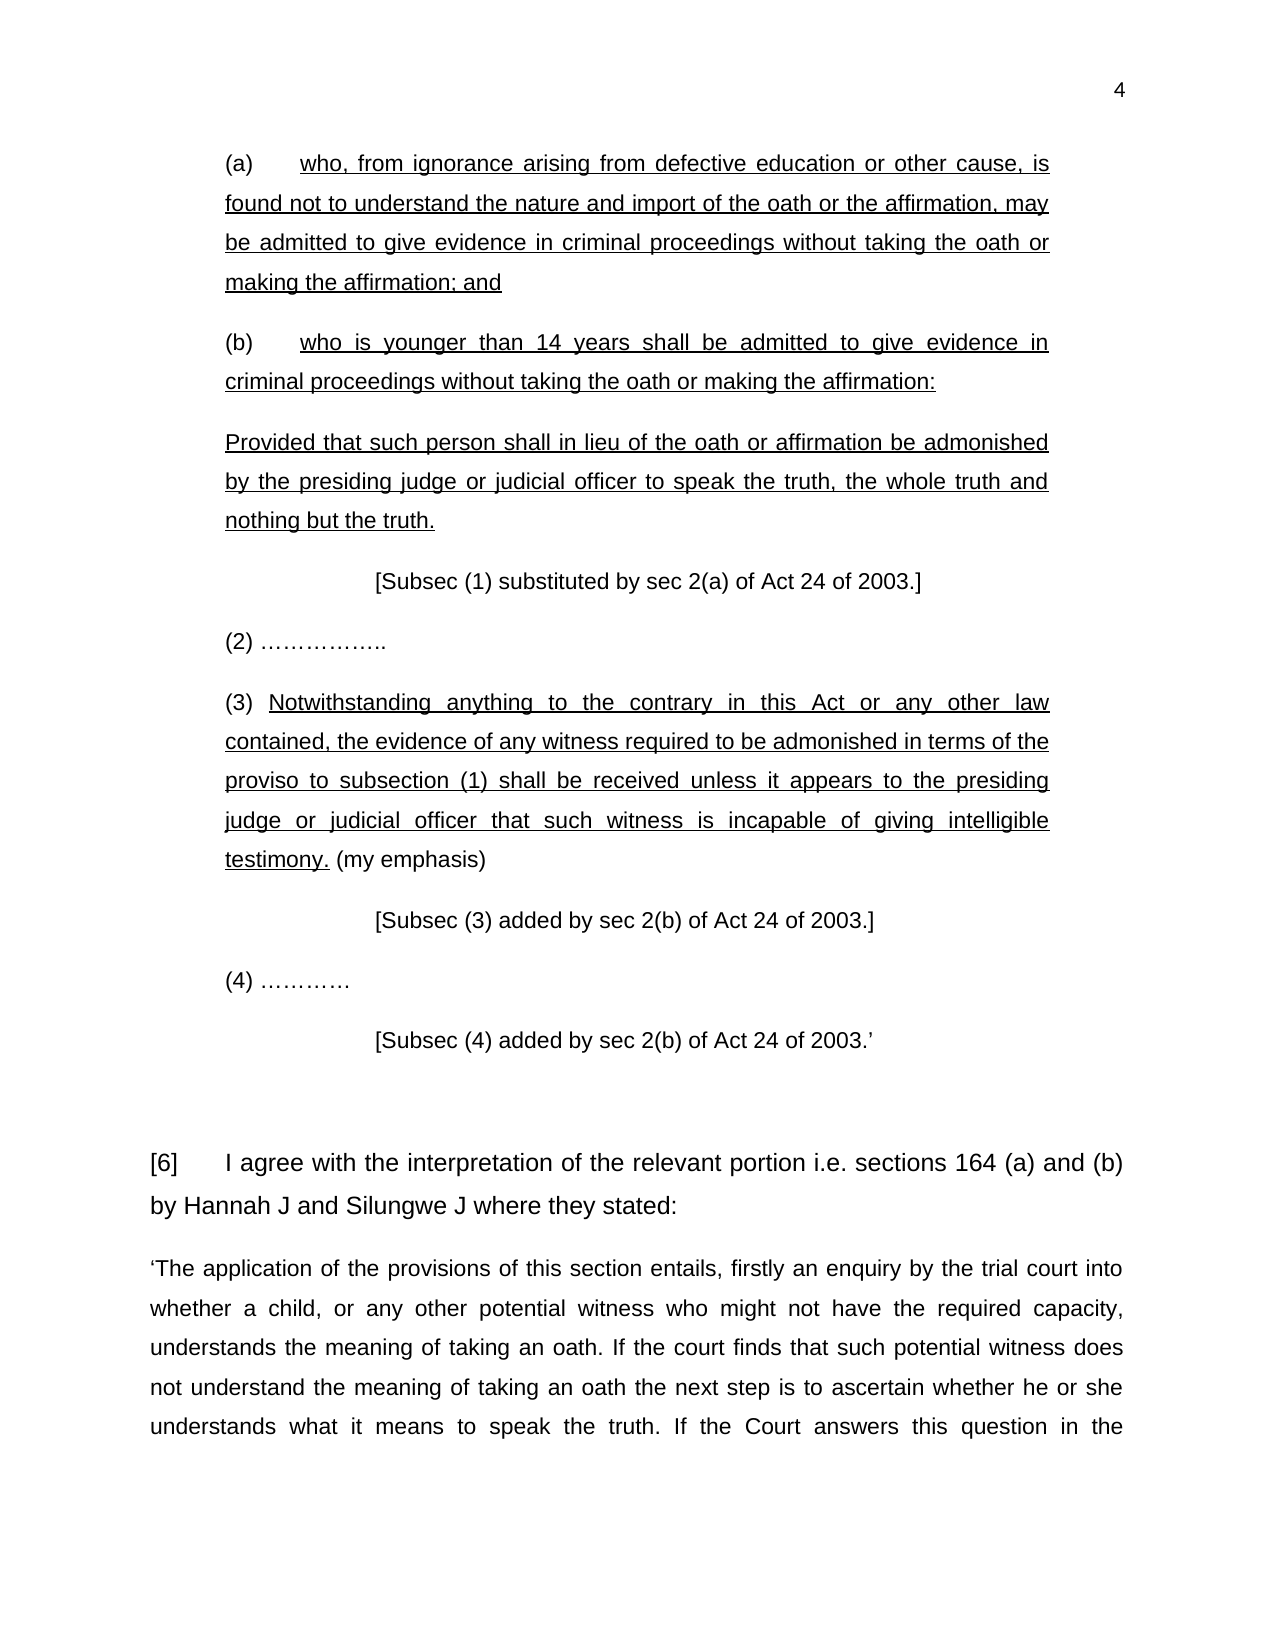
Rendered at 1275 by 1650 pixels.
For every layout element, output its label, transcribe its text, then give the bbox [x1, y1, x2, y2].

text [Subsec (4) added by sec 2(b) of Act 24 of 2003.’ [300, 1027, 1125, 1054]
text (a) who, from ignorance arising from defective education or other cause, is found not to understand the nature and import of the oath or the affirmation, may be admitted to give evidence in criminal proceedings without taking the oath or making the affirmation; and [150, 150, 1050, 295]
text [Subsec (1) substituted by sec 2(a) of Act 24 of 2003.] [300, 568, 1125, 594]
text [Subsec (3) added by sec 2(b) of Act 24 of 2003.] [300, 907, 1125, 933]
text (4) ………… [225, 967, 1125, 993]
text Provided that such person shall in lieu of the oath or affirmation be admonished by the presiding judge or judicial officer to speak the truth, the whole truth and nothing but the truth. [225, 428, 1050, 534]
text (b) who is younger than 14 years shall be admitted to give evidence in criminal proceedings without taking the oath or making the affirmation: [150, 329, 1050, 394]
text (3) Notwithstanding anything to the contrary in this Act or any other law contained, the evidence of any witness required to be admonished in terms of the proviso to subsection (1) shall be received unless it appears to the presiding judge or judicial officer that such witness is incapable of giving intelligible testimony. (my emphasis) [225, 791, 1050, 830]
text [6] I agree with the interpretation of the relevant portion i.e. sections 164 (a) and (b) by Hannah J and Silungwe J where they stated: [150, 1148, 1125, 1220]
text (3) Notwithstanding anything to the contrary in this Act or any other law contained, the evidence of any witness required to be admonished in terms of the proviso to subsection (1) shall be received unless it appears to the presiding judge or judicial officer that such witness is incapable of giving intelligible testimony. (my emphasis) [225, 688, 1050, 790]
text (3) Notwithstanding anything to the contrary in this Act or any other law contained, the evidence of any witness required to be admonished in terms of the proviso to subsection (1) shall be received unless it appears to the presiding judge or judicial officer that such witness is incapable of giving intelligible testimony. (my emphasis) [225, 831, 1050, 873]
text (2) …………….. [225, 628, 1050, 654]
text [150, 1255, 1125, 1439]
